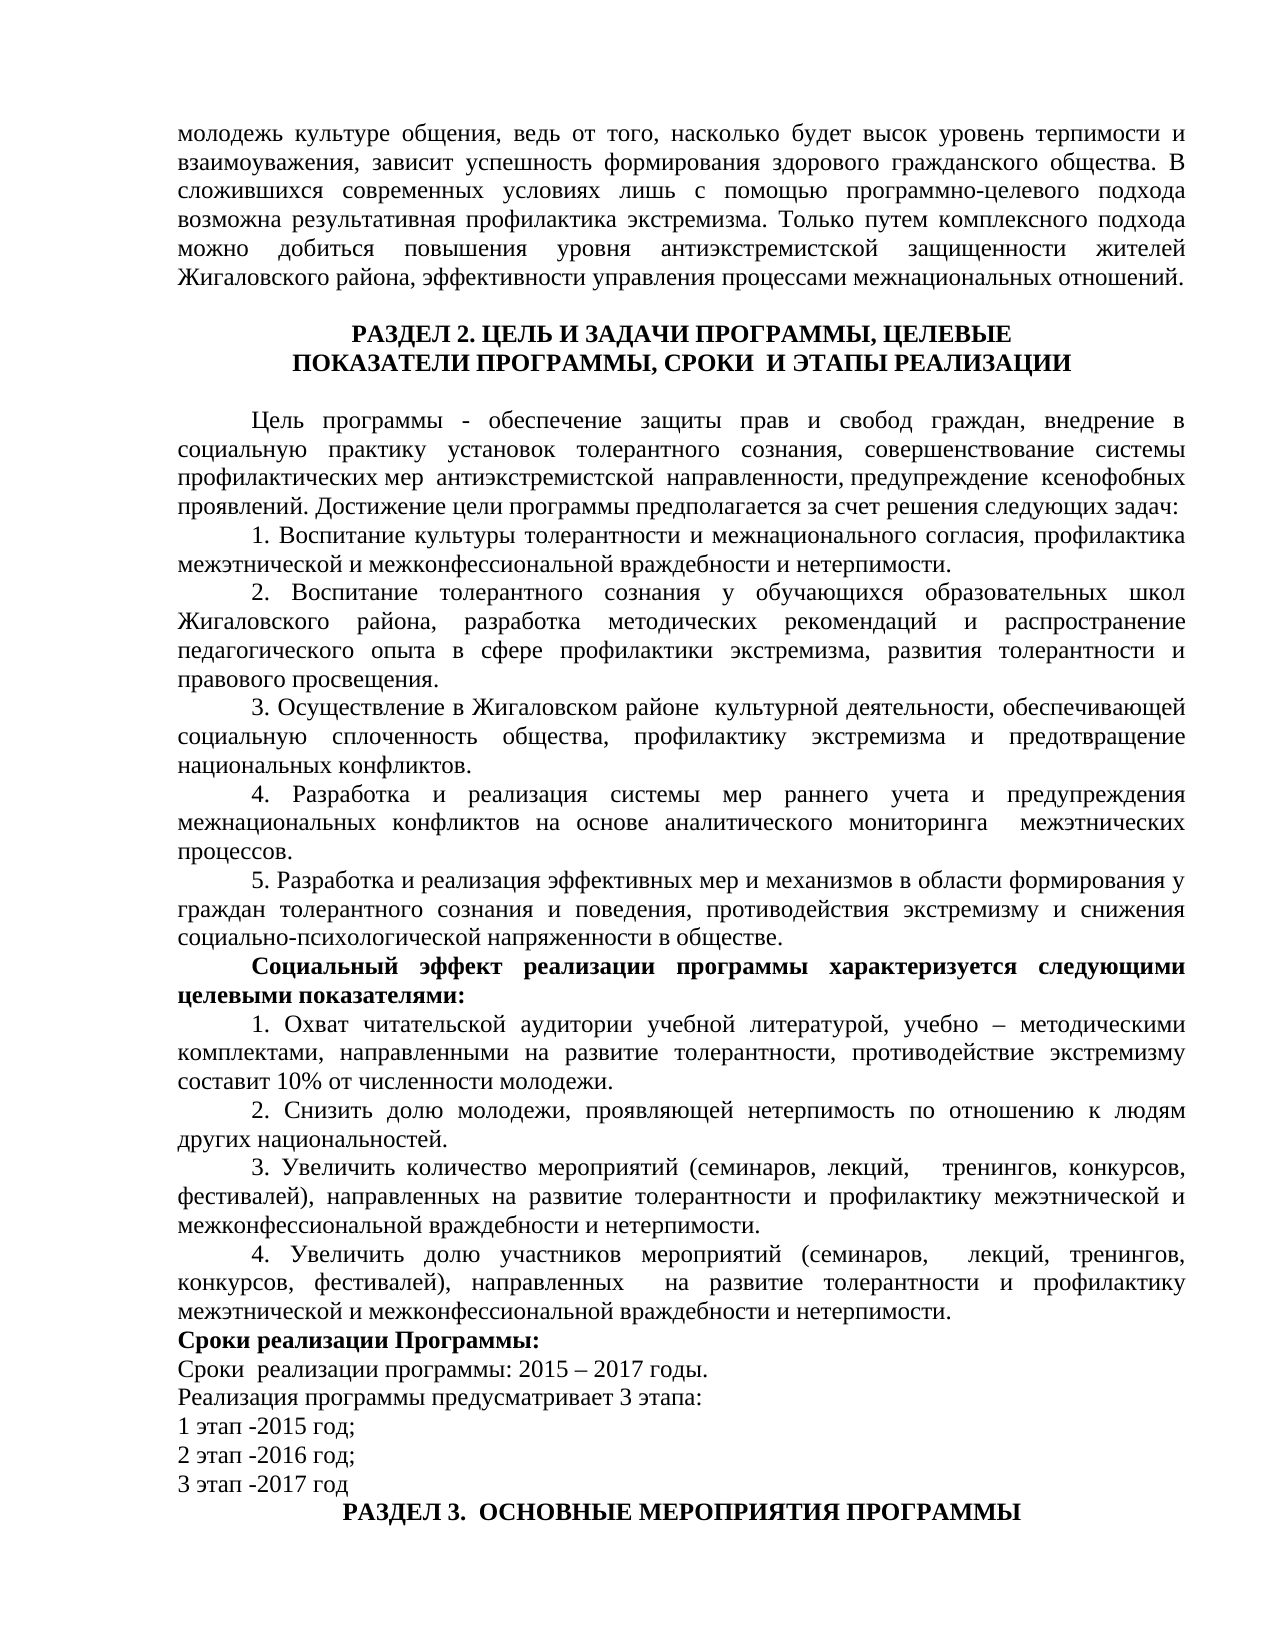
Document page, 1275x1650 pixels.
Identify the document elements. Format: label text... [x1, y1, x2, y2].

text РАЗДЕЛ 3. ОСНОВНЫЕ МЕРОПРИЯТИЯ ПРОГРАММЫ [177, 1497, 1186, 1526]
text 2. Воспитание толерантного сознания у обучающихся образовательных школ Жигаловского района, разработка методических рекомендаций и распространение педагогического опыта в сфере профилактики экстремизма, развития толерантности и правового просвещения. [177, 577, 1186, 692]
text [177, 118, 1186, 291]
text 2. Снизить долю молодежи, проявляющей нетерпимость по отношению к людям других национальностей. [177, 1095, 1186, 1152]
text РАЗДЕЛ 2. ЦЕЛЬ И ЗАДАЧИ ПРОГРАММЫ, ЦЕЛЕВЫЕ [177, 319, 1186, 348]
text 1 этап -2015 год; [177, 1411, 1186, 1440]
text Сроки реализации Программы: [177, 1325, 1186, 1354]
text 4. Разработка и реализация системы мер раннего учета и предупреждения межнациональных конфликтов на основе аналитического мониторинга межэтнических процессов. [177, 779, 1186, 865]
text Реализация программы предусматривает 3 этапа: [177, 1382, 1186, 1411]
text 1. Воспитание культуры толерантности и межнационального согласия, профилактика межэтнической и межконфессиональной враждебности и нетерпимости. [177, 520, 1186, 577]
text Цель программы - обеспечение защиты прав и свобод граждан, внедрение в социальную практику установок толерантного сознания, совершенствование системы профилактических мер антиэкстремистской направленности, предупреждение ксенофобных проявлений. Достижение цели программы предполагается за счет решения следующих задач: [177, 405, 1186, 520]
text 2 этап -2016 год; [177, 1440, 1186, 1469]
text ПОКАЗАТЕЛИ ПРОГРАММЫ, СРОКИ И ЭТАПЫ РЕАЛИЗАЦИИ [177, 348, 1186, 377]
text 1. Охват читательской аудитории учебной литературой, учебно – методическими комплектами, направленными на развитие толерантности, противодействие экстремизму составит 10% от численности молодежи. [177, 1009, 1186, 1095]
text 3. Увеличить количество мероприятий (семинаров, лекций, тренингов, конкурсов, фестивалей), направленных на развитие толерантности и профилактику межэтнической и межконфессиональной враждебности и нетерпимости. [177, 1152, 1186, 1239]
text Социальный эффект реализации программы характеризуется следующими целевыми показателями: [177, 951, 1186, 1009]
text 5. Разработка и реализация эффективных мер и механизмов в области формирования у граждан толерантного сознания и поведения, противодействия экстремизму и снижения социально-психологической напряженности в обществе. [177, 865, 1186, 951]
text 4. Увеличить долю участников мероприятий (семинаров, лекций, тренингов, конкурсов, фестивалей), направленных на развитие толерантности и профилактику межэтнической и межконфессиональной враждебности и нетерпимости. [177, 1239, 1186, 1325]
text Сроки реализации программы: 2015 – 2017 годы. [177, 1354, 1186, 1382]
text 3. Осуществление в Жигаловском районе культурной деятельности, обеспечивающей социальную сплоченность общества, профилактику экстремизма и предотвращение национальных конфликтов. [177, 692, 1186, 779]
text 3 этап -2017 год [177, 1469, 1186, 1497]
